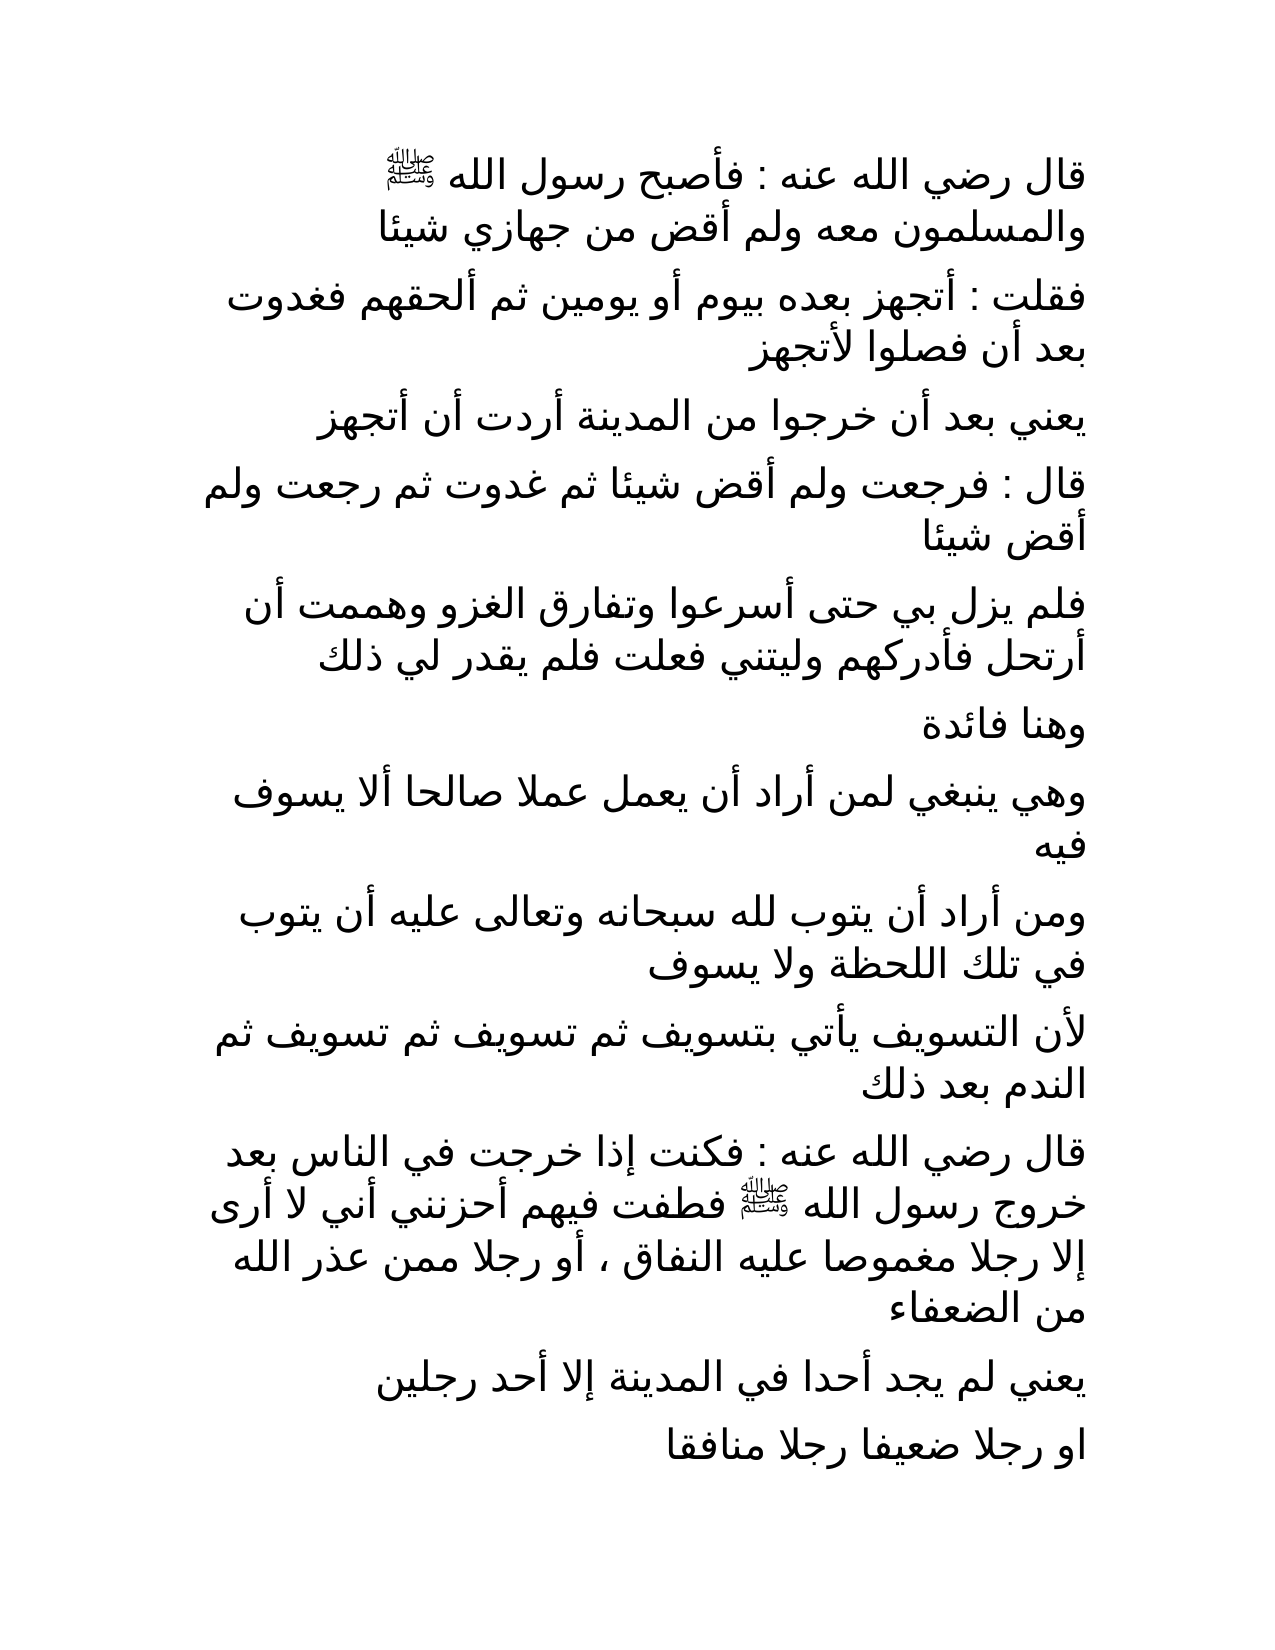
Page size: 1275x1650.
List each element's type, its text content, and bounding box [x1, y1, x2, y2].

text فلم يزل بي حتى أسرعوا وتفارق الغزو وهممت أن أرتحل فأدركهم وليتني فعلت فلم يقدر لي ذلك [187, 579, 1087, 679]
text او رجلا ضعيفا رجلا منافقا [187, 1420, 1087, 1468]
text قال : فرجعت ولم أقض شيئا ثم غدوت ثم رجعت ولم أقض شيئا [187, 459, 1087, 559]
text قال رضي الله عنه : فأصبح رسول الله ﷺ والمسلمون معه ولم أقض من جهازي شيئا [187, 150, 1087, 251]
text يعني لم يجد أحدا في المدينة إلا أحد رجلين [187, 1352, 1087, 1400]
text وهي ينبغي لمن أراد أن يعمل عملا صالحا ألا يسوف فيه [187, 768, 1087, 867]
text يعني بعد أن خرجوا من المدينة أردت أن أتجهز [187, 391, 1087, 439]
text فقلت : أتجهز بعده بيوم أو يومين ثم ألحقهم فغدوت بعد أن فصلوا لأتجهز [187, 271, 1087, 371]
text لأن التسويف يأتي بتسويف ثم تسويف ثم تسويف ثم الندم بعد ذلك [187, 1008, 1087, 1107]
text قال رضي الله عنه : فكنت إذا خرجت في الناس بعد خروج رسول الله ﷺ فطفت فيهم أحزنني أني لا أرى إلا رجلا مغموصا عليه النفاق ، أو رجلا ممن عذر الله من الضعفاء [187, 1128, 1087, 1332]
text وهنا فائدة [187, 699, 1087, 747]
text ومن أراد أن يتوب لله سبحانه وتعالى عليه أن يتوب في تلك اللحظة ولا يسوف [187, 888, 1087, 987]
